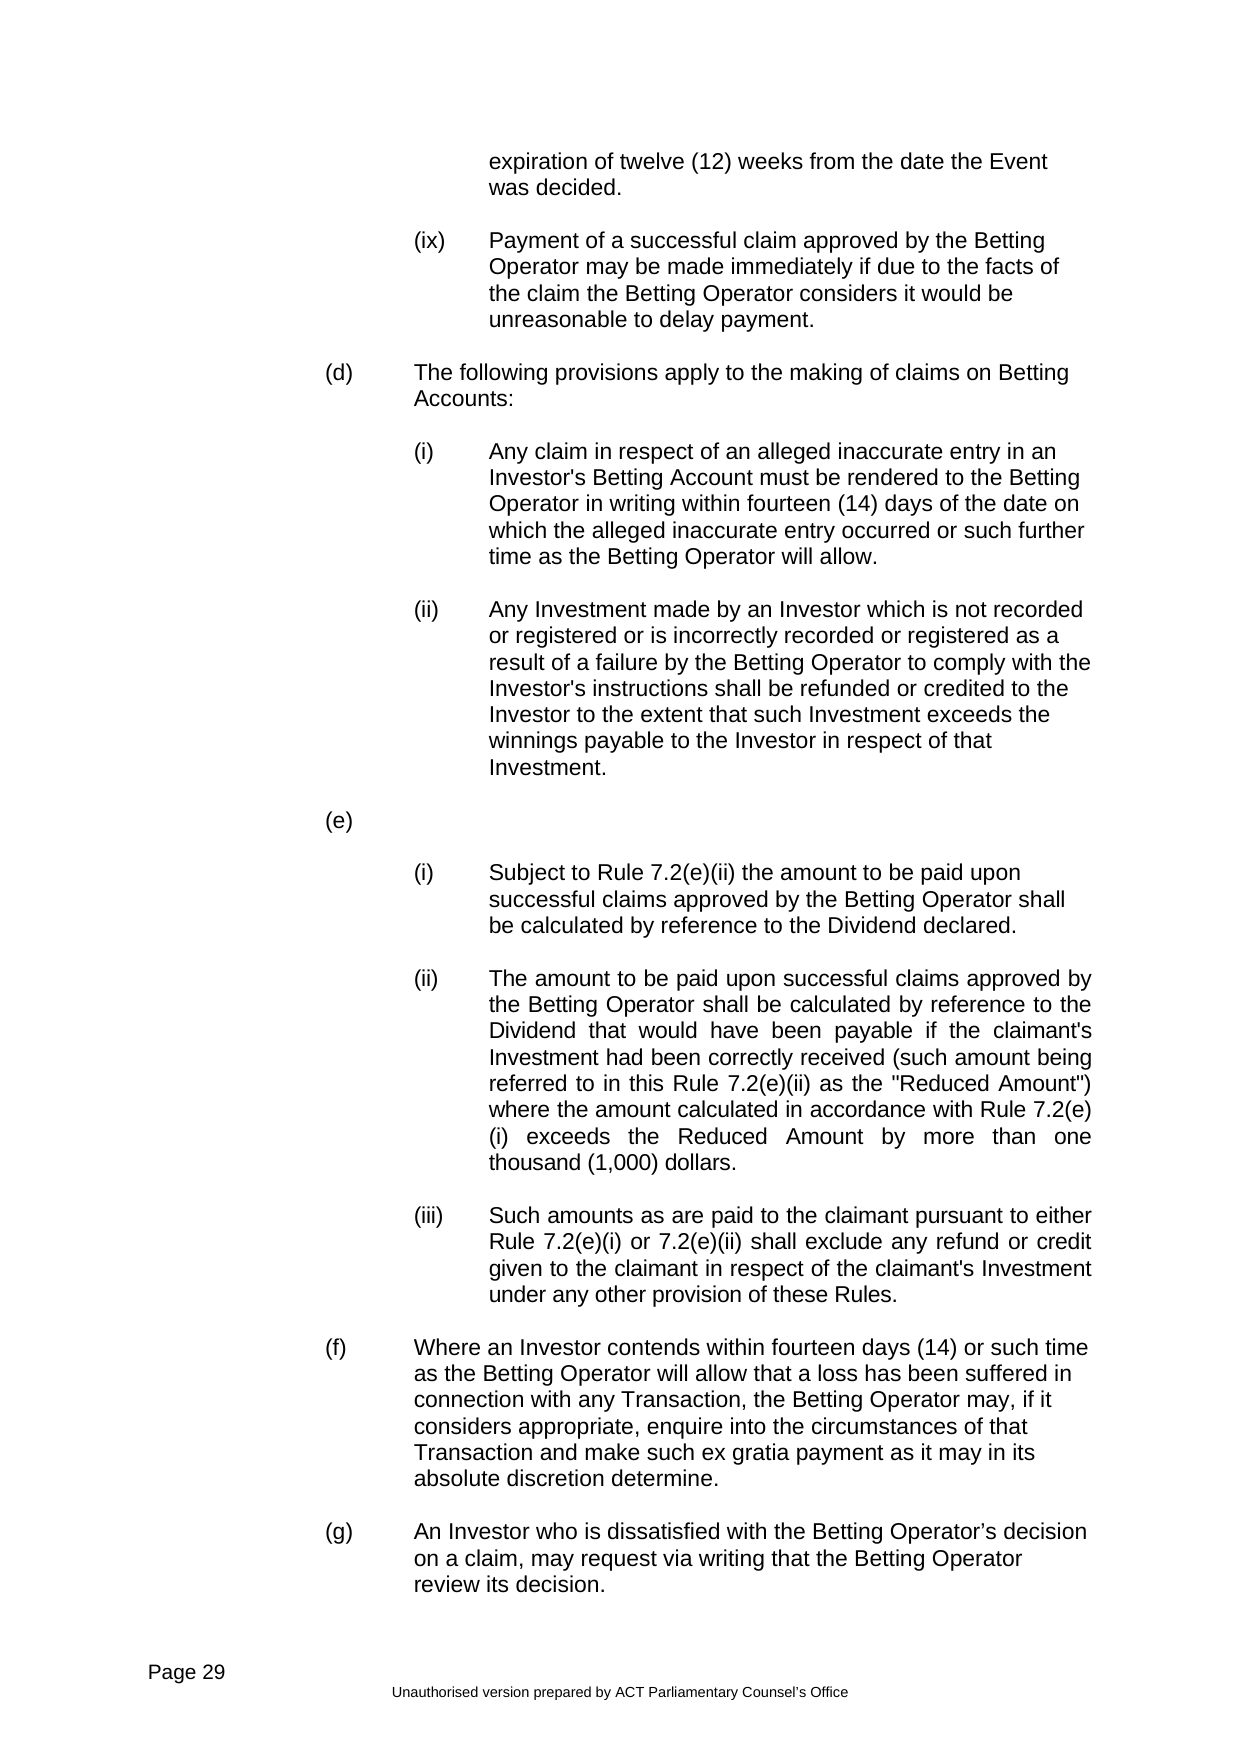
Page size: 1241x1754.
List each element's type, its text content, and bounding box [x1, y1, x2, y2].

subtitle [413, 148, 1092, 200]
list The amount to be paid upon successful claims approved by the Betting Operator shall be calculated by reference to the Dividend that would have been payable if the claimant's Investment had been correctly received (such amount being referred to in this Rule 7.2(e)(ii) as the "Reduced Amount") where the amount calculated in accordance with Rule 7.2(e)(i) exceeds the Reduced Amount by more than one thousand (1,000) dollars. [413, 965, 1092, 1176]
subtitle Where an Investor contends within fourteen days (14) or such time as the Betting Operator will allow that a loss has been suffered in connection with any Transaction, the Betting Operator may, if it considers appropriate, enquire into the circumstances of that Transaction and make such ex gratia payment as it may in its absolute discretion determine. [325, 1334, 1092, 1492]
list An Investor who is dissatisfied with the Betting Operator’s decision on a claim, may request via writing that the Betting Operator review its decision. [325, 1518, 1092, 1597]
subtitle The following provisions apply to the making of claims on Betting Accounts: [325, 358, 1092, 411]
subtitle Any claim in respect of an alleged inaccurate entry in an Investor's Betting Account must be rendered to the Betting Operator in writing within fourteen (14) days of the date on which the alleged inaccurate entry occurred or such further time as the Betting Operator will allow. [413, 438, 1092, 569]
subtitle Payment of a successful claim approved by the Betting Operator may be made immediately if due to the facts of the claim the Betting Operator considers it would be unreasonable to delay payment. [413, 227, 1092, 332]
list Such amounts as are paid to the claimant pursuant to either Rule 7.2(e)(i) or 7.2(e)(ii) shall exclude any refund or credit given to the claimant in respect of the claimant's Investment under any other provision of these Rules. [413, 1202, 1092, 1307]
subtitle Any Investment made by an Investor which is not recorded or registered or is incorrectly recorded or registered as a result of a failure by the Betting Operator to comply with the Investor's instructions shall be refunded or credited to the Investor to the extent that such Investment exceeds the winnings payable to the Investor in respect of that Investment. [413, 596, 1092, 780]
subtitle Subject to Rule 7.2(e)(ii) the amount to be paid upon successful claims approved by the Betting Operator shall be calculated by reference to the Dividend declared. [413, 859, 1092, 938]
